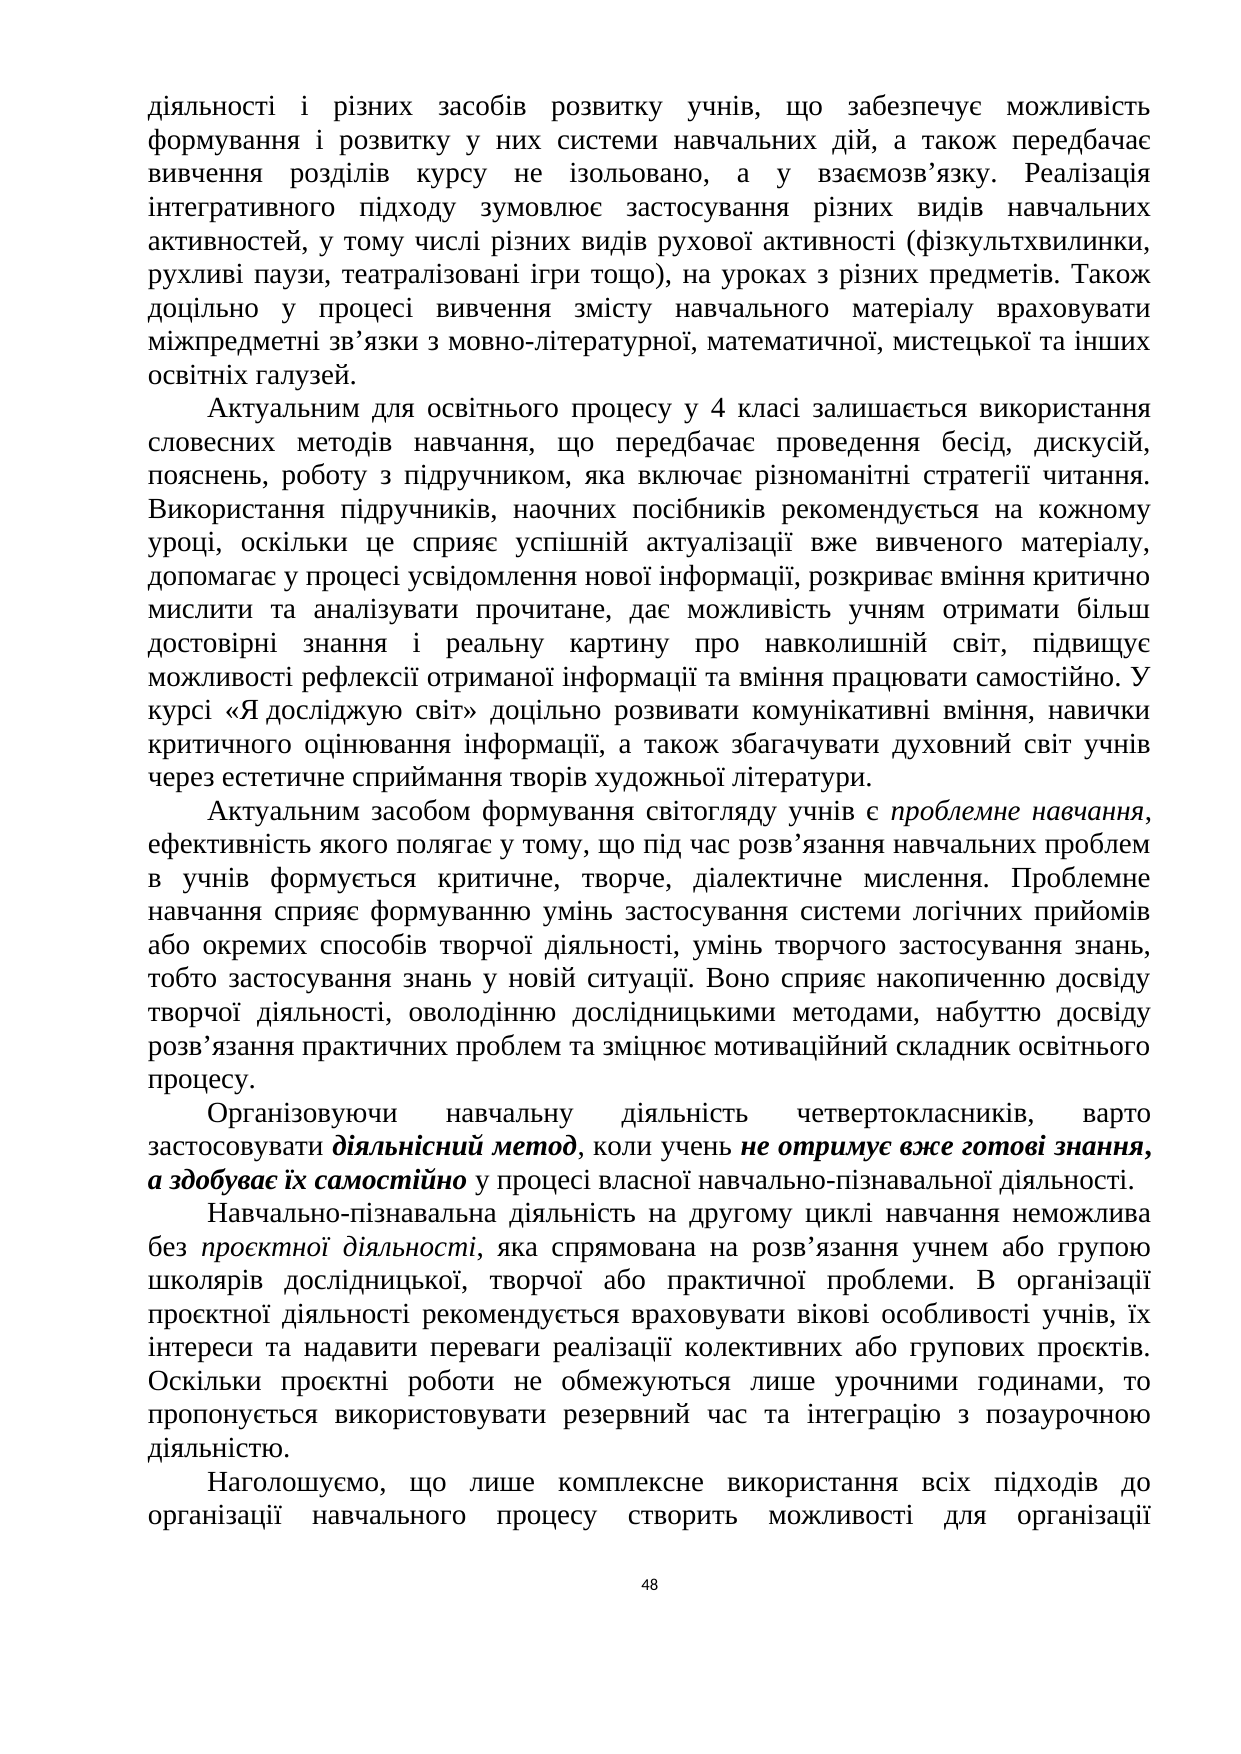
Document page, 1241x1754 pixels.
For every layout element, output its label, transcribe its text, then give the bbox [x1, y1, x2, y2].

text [148, 1464, 1152, 1531]
text Організовуючи навчальну діяльність четвертокласників, варто застосовувати діяльнісний метод, коли учень не отримує вже готові знання, а здобуває їх самостійно у процесі власної навчально-пізнавальної діяльності. [148, 1095, 1152, 1195]
text Актуальним для освітнього процесу у 4 класі залишається використання словесних методів навчання, що передбачає проведення бесід, дискусій, пояснень, роботу з підручником, яка включає різноманітні стратегії читання. Використання підручників, наочних посібників рекомендується на кожному уроці, оскільки це сприяє успішній актуалізації вже вивченого матеріалу, допомагає у процесі усвідомлення нової інформації, розкриває вміння критично мислити та аналізувати прочитане, дає можливість учням отримати більш достовірні знання і реальну картину про навколишній світ, підвищує можливості рефлексії отриманої інформації та вміння працювати самостійно. У курсі «Я досліджую світ» доцільно розвивати комунікативні вміння, навички критичного оцінювання інформації, а також збагачувати духовний світ учнів через естетичне сприймання творів художньої літератури. [148, 390, 1152, 793]
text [148, 88, 1152, 390]
text Навчально-пізнавальна діяльність на другому циклі навчання неможлива без проєктної діяльності, яка спрямована на розв’язання учнем або групою школярів дослідницької, творчої або практичної проблеми. В організації проєктної діяльності рекомендується враховувати вікові особливості учнів, їх інтереси та надавити переваги реалізації колективних або групових проєктів. Оскільки проєктні роботи не обмежуються лише урочними годинами, то пропонується використовувати резервний час та інтеграцію з позаурочною діяльністю. [148, 1195, 1152, 1464]
text Актуальним засобом формування світогляду учнів є проблемне навчання, ефективність якого полягає у тому, що під час розв’язання навчальних проблем в учнів формується критичне, творче, діалектичне мислення. Проблемне навчання сприяє формуванню умінь застосування системи логічних прийомів або окремих способів творчої діяльності, умінь творчого застосування знань, тобто застосування знань у новій ситуації. Воно сприяє накопиченню досвіду творчої діяльності, оволодінню дослідницькими методами, набуттю досвіду розв’язання практичних проблем та зміцнює мотиваційний складник освітнього процесу. [148, 793, 1152, 1095]
